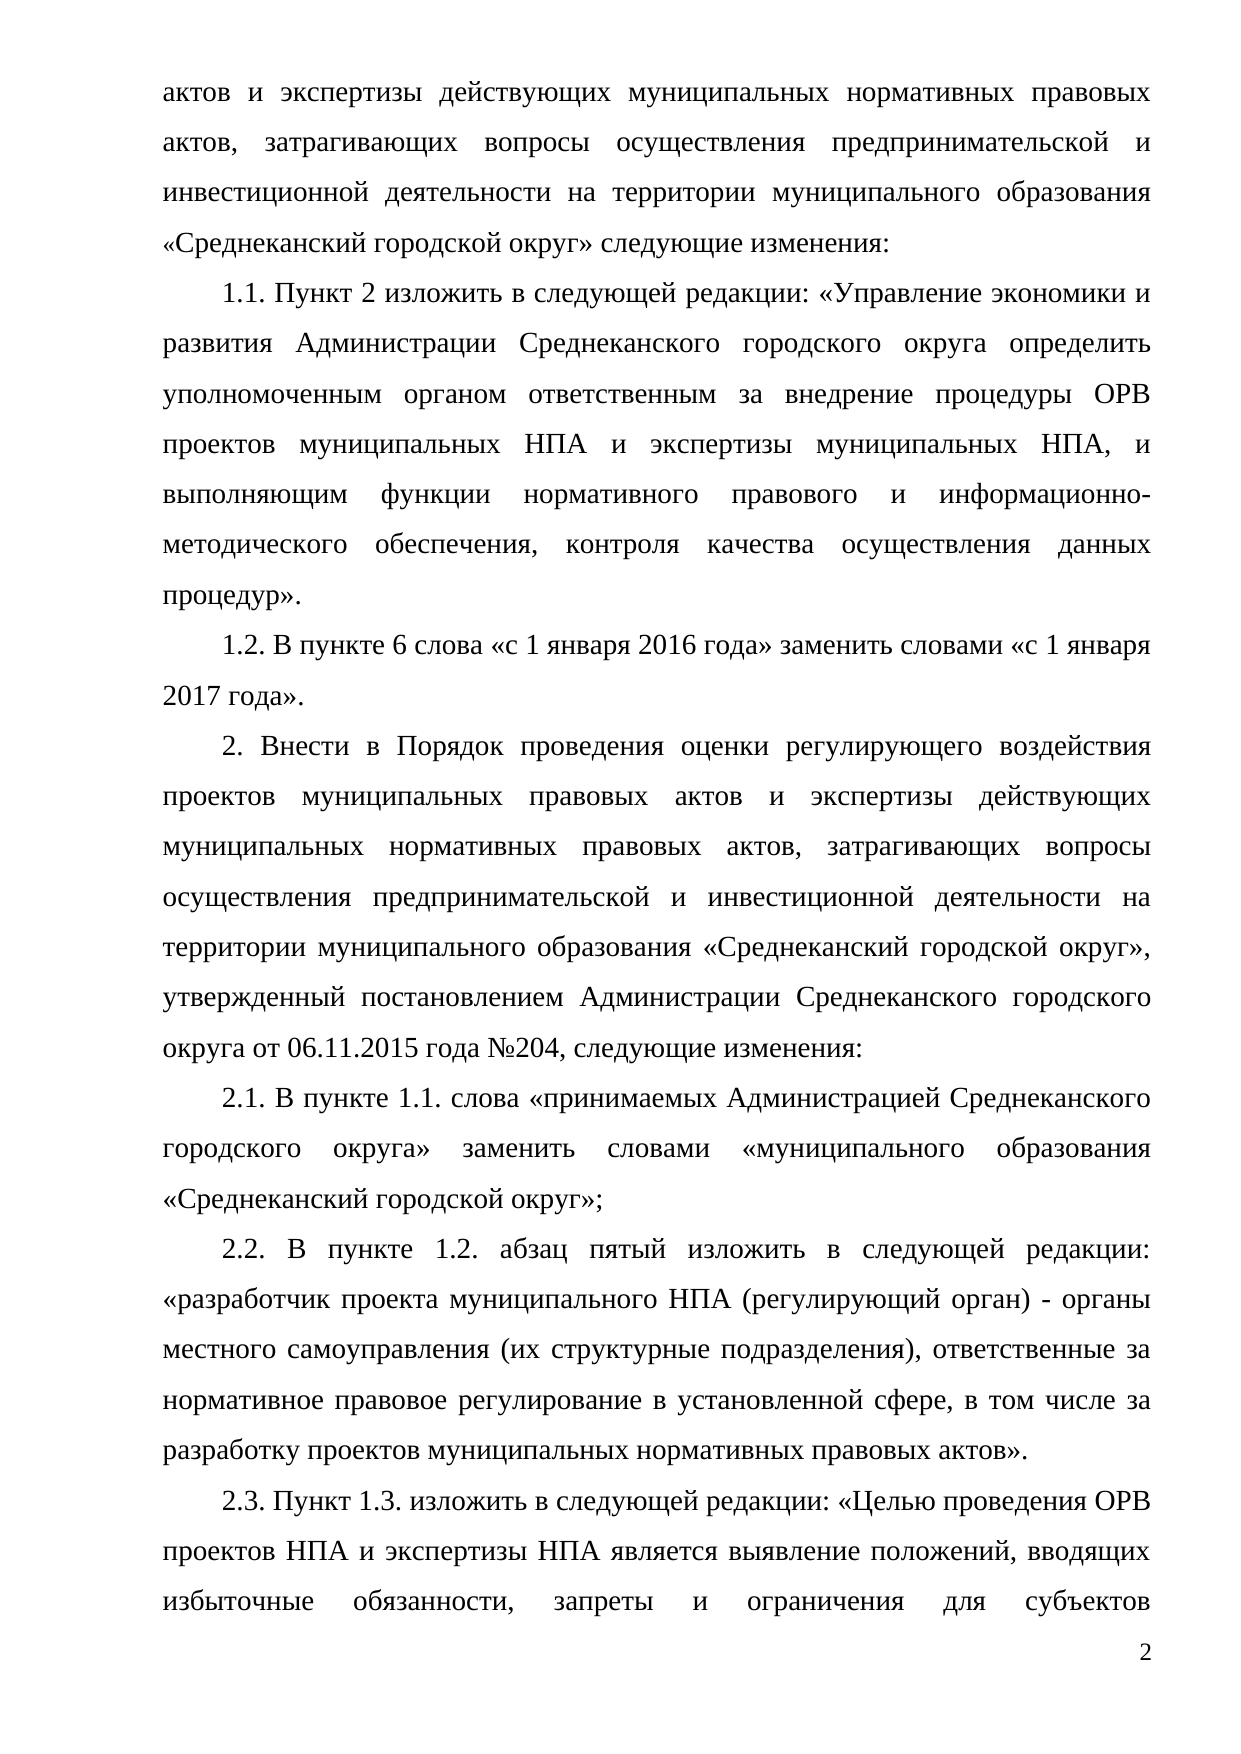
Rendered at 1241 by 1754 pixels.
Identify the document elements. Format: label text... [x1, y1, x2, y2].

text 2. Внести в Порядок проведения оценки регулирующего воздействия проектов муниципальных правовых актов и экспертизы действующих муниципальных нормативных правовых актов, затрагивающих вопросы осуществления предпринимательской и инвестиционной деятельности на территории муниципального образования «Среднеканский городской округ», утвержденный постановлением Администрации Среднеканского городского округа от 06.11.2015 года №204, следующие изменения: [162, 728, 1152, 1063]
text 2.2. В пункте 1.2. абзац пятый изложить в следующей редакции: «разработчик проекта муниципального НПА (регулирующий орган) - органы местного самоуправления (их структурные подразделения), ответственные за нормативное правовое регулирование в установленной сфере, в том числе за разработку проектов муниципальных нормативных правовых актов». [162, 1231, 1152, 1466]
text 1.1. Пункт 2 изложить в следующей редакции: «Управление экономики и развития Администрации Среднеканского городского округа определить уполномоченным органом ответственным за внедрение процедуры ОРВ проектов муниципальных НПА и экспертизы муниципальных НПА, и выполняющим функции нормативного правового и информационно-методического обеспечения, контроля качества осуществления данных процедур». [162, 275, 1152, 611]
text 2.1. В пункте 1.1. слова «принимаемых Администрацией Среднеканского городского округа» заменить словами «муниципального образования «Среднеканский городской округ»; [162, 1080, 1152, 1214]
text 1.2. В пункте 6 слова «с 1 января 2016 года» заменить словами «с 1 января 2017 года». [162, 627, 1152, 711]
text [162, 1483, 1152, 1617]
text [162, 74, 1152, 258]
